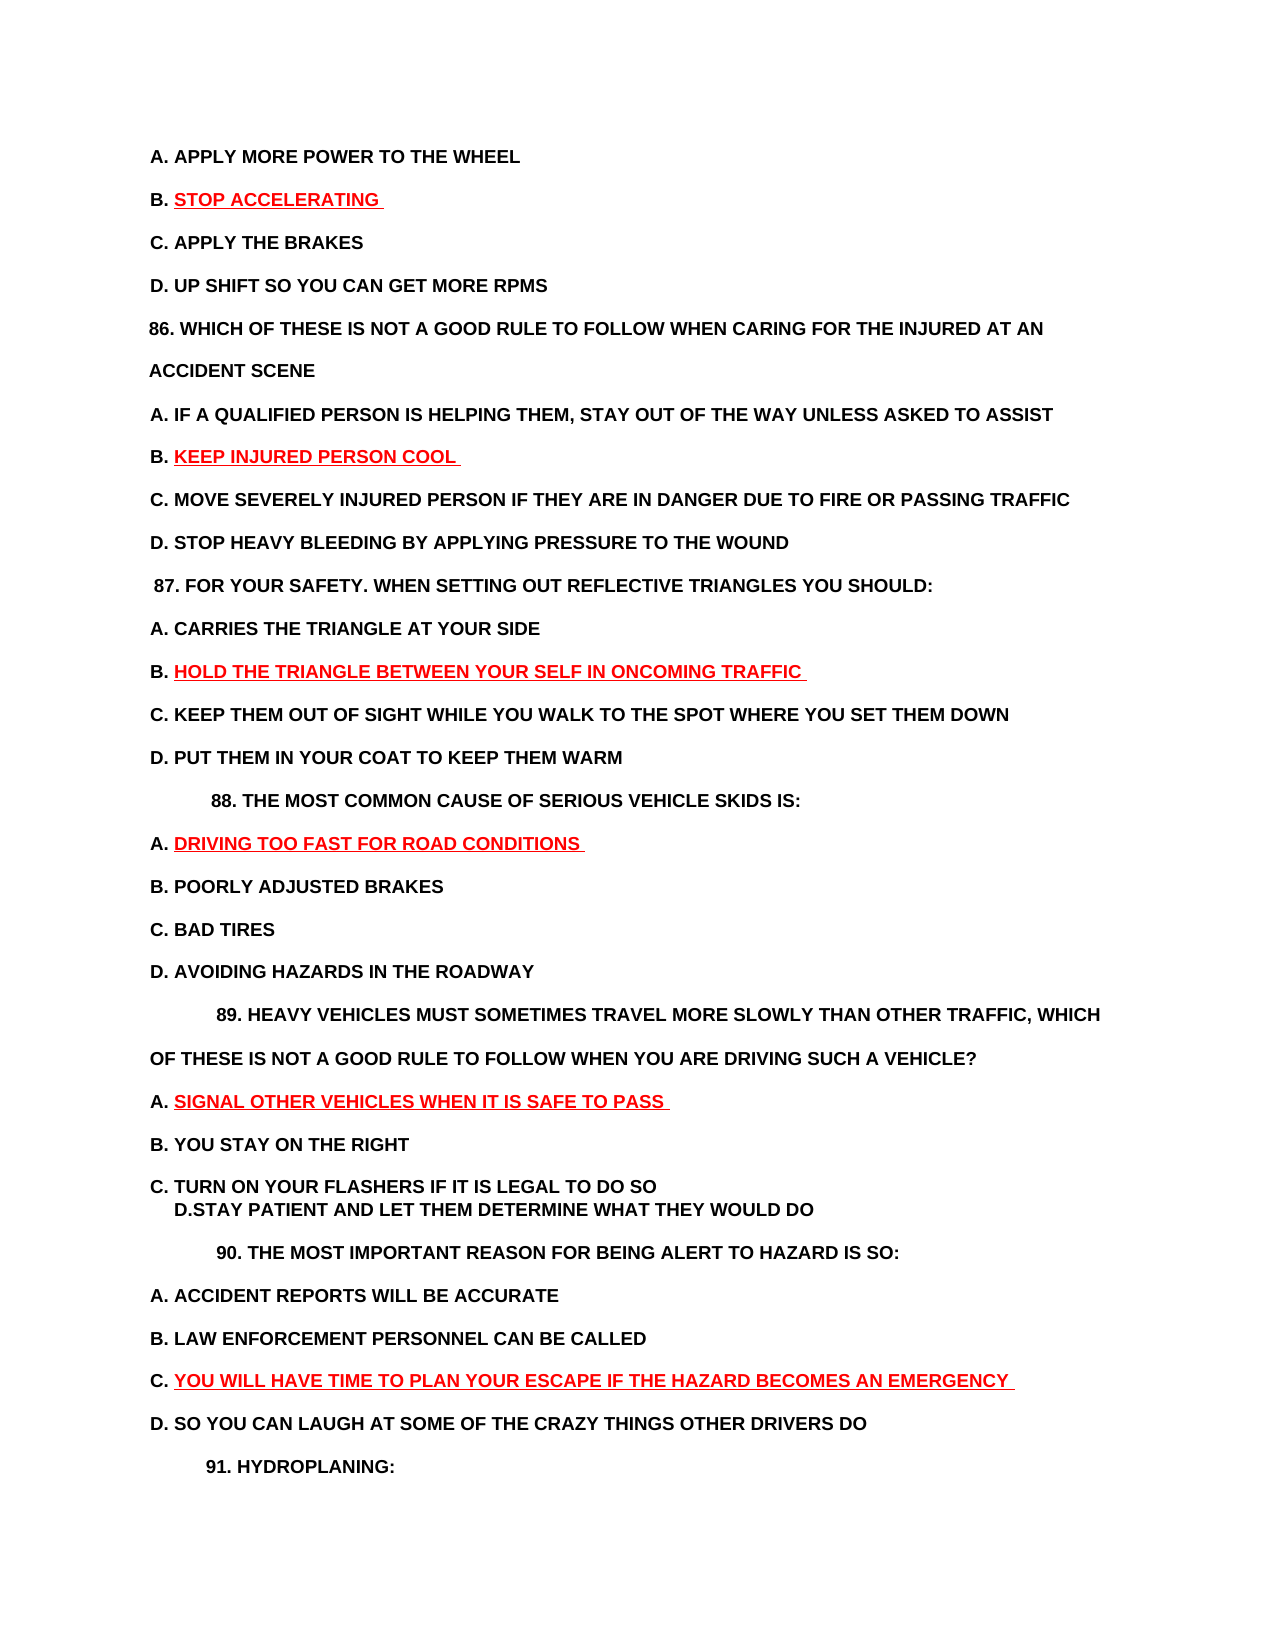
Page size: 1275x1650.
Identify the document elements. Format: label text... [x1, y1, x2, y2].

text 91. HYDROPLANING: [148, 1456, 1125, 1478]
text 87. FOR YOUR SAFETY. WHEN SETTING OUT REFLECTIVE TRIANGLES YOU SHOULD: [148, 575, 1125, 597]
list BAD TIRES [150, 918, 1125, 940]
list APPLY THE BRAKES [150, 232, 1125, 253]
text 89. HEAVY VEHICLES MUST SOMETIMES TRAVEL MORE SLOWLY THAN OTHER TRAFFIC, WHICH OF THESE IS NOT A GOOD RULE TO FOLLOW WHEN YOU ARE DRIVING SUCH A VEHICLE? [148, 1004, 1125, 1069]
list KEEP THEM OUT OF SIGHT WHILE YOU WALK TO THE SPOT WHERE YOU SET THEM DOWN [150, 704, 1125, 725]
list PUT THEM IN YOUR COAT TO KEEP THEM WARM [150, 747, 1125, 768]
list LAW ENFORCEMENT PERSONNEL CAN BE CALLED [150, 1327, 1125, 1349]
list YOU STAY ON THE RIGHT [150, 1133, 1125, 1155]
list IF A QUALIFIED PERSON IS HELPING THEM, STAY OUT OF THE WAY UNLESS ASKED TO ASSIST [150, 403, 1125, 425]
list KEEP INJURED PERSON COOL [150, 446, 1125, 468]
list STOP HEAVY BLEEDING BY APPLYING PRESSURE TO THE WOUND [150, 532, 1125, 554]
text 90. THE MOST IMPORTANT REASON FOR BEING ALERT TO HAZARD IS SO: [148, 1241, 1125, 1263]
list SO YOU CAN LAUGH AT SOME OF THE CRAZY THINGS OTHER DRIVERS DO [150, 1413, 1125, 1435]
list SIGNAL OTHER VEHICLES WHEN IT IS SAFE TO PASS [150, 1091, 1125, 1112]
list DRIVING TOO FAST FOR ROAD CONDITIONS [150, 833, 1125, 854]
list HOLD THE TRIANGLE BETWEEN YOUR SELF IN ONCOMING TRAFFIC [150, 661, 1125, 682]
list YOU WILL HAVE TIME TO PLAN YOUR ESCAPE IF THE HAZARD BECOMES AN EMERGENCY [150, 1370, 1125, 1392]
list APPLY MORE POWER TO THE WHEEL [150, 146, 1125, 167]
list TURN ON YOUR FLASHERS IF IT IS LEGAL TO DO SO D.STAY PATIENT AND LET THEM DETERMINE WHAT THEY WOULD DO [150, 1176, 1125, 1220]
list UP SHIFT SO YOU CAN GET MORE RPMS [150, 274, 1125, 296]
list CARRIES THE TRIANGLE AT YOUR SIDE [150, 618, 1125, 639]
list POORLY ADJUSTED BRAKES [150, 876, 1125, 897]
text 88. THE MOST COMMON CAUSE OF SERIOUS VEHICLE SKIDS IS: [148, 790, 1125, 811]
list MOVE SEVERELY INJURED PERSON IF THEY ARE IN DANGER DUE TO FIRE OR PASSING TRAFFIC [150, 489, 1125, 511]
list ACCIDENT REPORTS WILL BE ACCURATE [150, 1284, 1125, 1306]
list AVOIDING HAZARDS IN THE ROADWAY [150, 961, 1125, 983]
text 86. WHICH OF THESE IS NOT A GOOD RULE TO FOLLOW WHEN CARING FOR THE INJURED AT AN ACCIDENT SCENE [148, 317, 1125, 382]
list STOP ACCELERATING [150, 189, 1125, 210]
